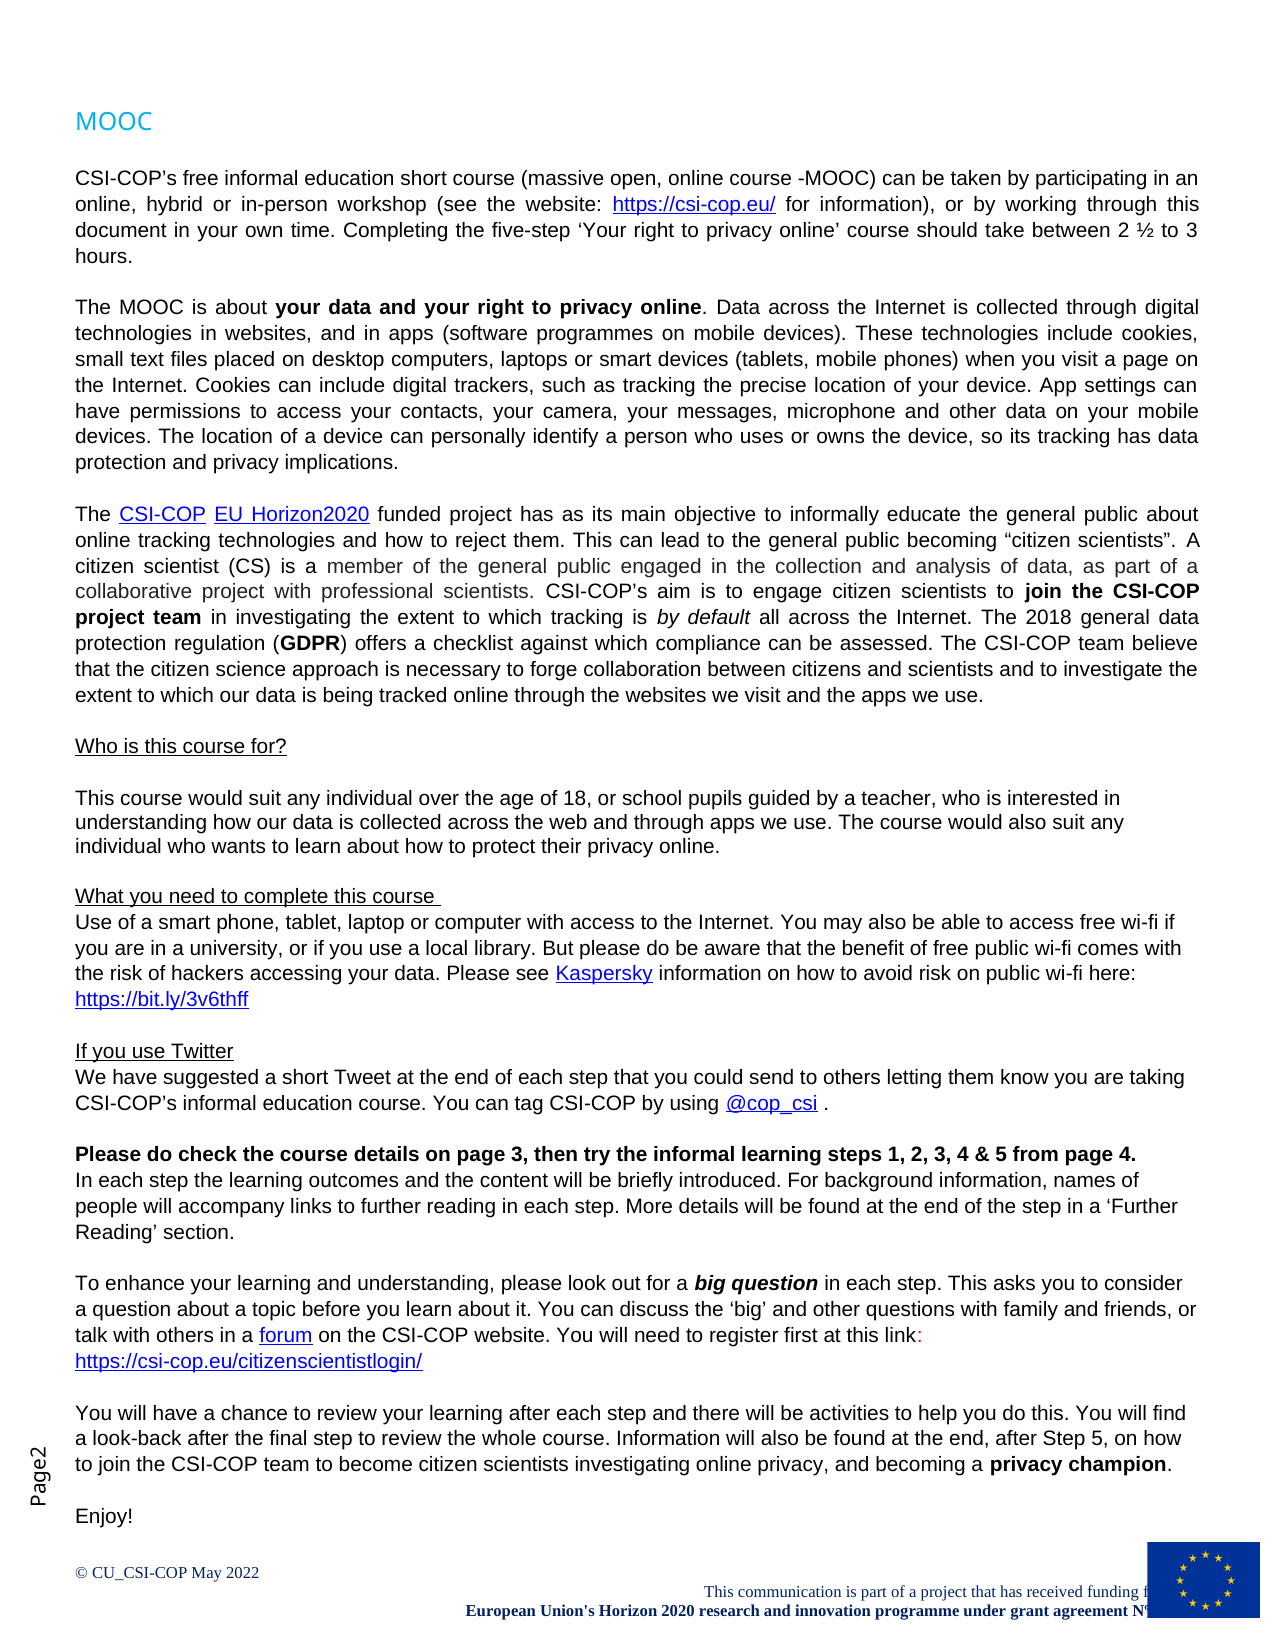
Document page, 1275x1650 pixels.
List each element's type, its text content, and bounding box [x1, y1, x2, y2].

text This course would suit any individual over the age of 18, or school pupils guided by a teacher, who is interested in understanding how our data is collected across the web and through apps we use. The course would also suit any individual who wants to learn about how to protect their privacy online. [75, 786, 1200, 858]
text Please do check the course details on page 3, then try the informal learning steps 1, 2, 3, 4 & 5 from page 4. [75, 1142, 1200, 1166]
subtitle MOOC [75, 103, 1200, 137]
text The CSI-COP EU Horizon2020 funded project has as its main objective to informally educate the general public about online tracking technologies and how to reject them. This can lead to the general public becoming “citizen scientists”. A citizen scientist (CS) is a member of the general public engaged in the collection and analysis of data, as part of a collaborative project with professional scientists. CSI-COP’s aim is to engage citizen scientists to join the CSI-COP project team in investigating the extent to which tracking is by default all across the Internet. The 2018 general data protection regulation (GDPR) offers a checklist against which compliance can be assessed. The CSI-COP team believe that the citizen science approach is necessary to forge collaboration between citizens and scientists and to investigate the extent to which our data is being tracked online through the websites we visit and the apps we use. [75, 502, 1200, 707]
picture [1147, 1542, 1260, 1618]
text https://csi-cop.eu/citizenscientistlogin/ [75, 1349, 1200, 1373]
text Enjoy! [75, 1504, 1200, 1528]
text The MOOC is about your data and your right to privacy online. Data across the Internet is collected through digital technologies in websites, and in apps (software programmes on mobile devices). These technologies include cookies, small text files placed on desktop computers, laptops or smart devices (tablets, mobile phones) when you visit a page on the Internet. Cookies can include digital trackers, such as tracking the precise location of your device. App settings can have permissions to access your contacts, your camera, your messages, microphone and other data on your mobile devices. The location of a device can personally identify a person who uses or owns the device, so its tracking has data protection and privacy implications. [75, 295, 1200, 474]
text Use of a smart phone, tablet, laptop or computer with access to the Internet. You may also be able to access free wi-fi if you are in a university, or if you use a local library. But please do be aware that the benefit of free public wi-fi comes with the risk of hackers accessing your data. Please see Kaspersky information on how to avoid risk on public wi-fi here: https://bit.ly/3v6thff [75, 909, 1200, 1011]
text What you need to complete this course [75, 884, 1200, 908]
text In each step the learning outcomes and the content will be briefly introduced. For background information, names of people will accompany links to further reading in each step. More details will be found at the end of the step in a ‘Further Reading’ section. [75, 1168, 1200, 1243]
text If you use Twitter [75, 1039, 1200, 1063]
text You will have a chance to review your learning after each step and there will be activities to help you do this. You will find a look-back after the final step to review the whole course. Information will also be found at the end, after Step 5, on how to join the CSI-COP team to become citizen scientists investigating online privacy, and becoming a privacy champion. [75, 1400, 1200, 1476]
text To enhance your learning and understanding, please look out for a big question in each step. This asks you to consider a question about a topic before you learn about it. You can discuss the ‘big’ and other questions with family and friends, or talk with others in a forum on the CSI-COP website. You will need to register first at this link: [75, 1271, 1200, 1347]
text CSI-COP’s free informal education short course (massive open, online course -MOOC) can be taken by participating in an online, hybrid or in-person workshop (see the website: https://csi-cop.eu/ for information), or by working through this document in your own time. Completing the five-step ‘Your right to privacy online’ course should take between 2 ½ to 3 hours. [75, 166, 1200, 267]
text Who is this course for? [75, 734, 1200, 758]
text We have suggested a short Tweet at the end of each step that you could send to others letting them know you are taking CSI-COP’s informal education course. You can tag CSI-COP by using @cop_csi . [75, 1064, 1200, 1114]
